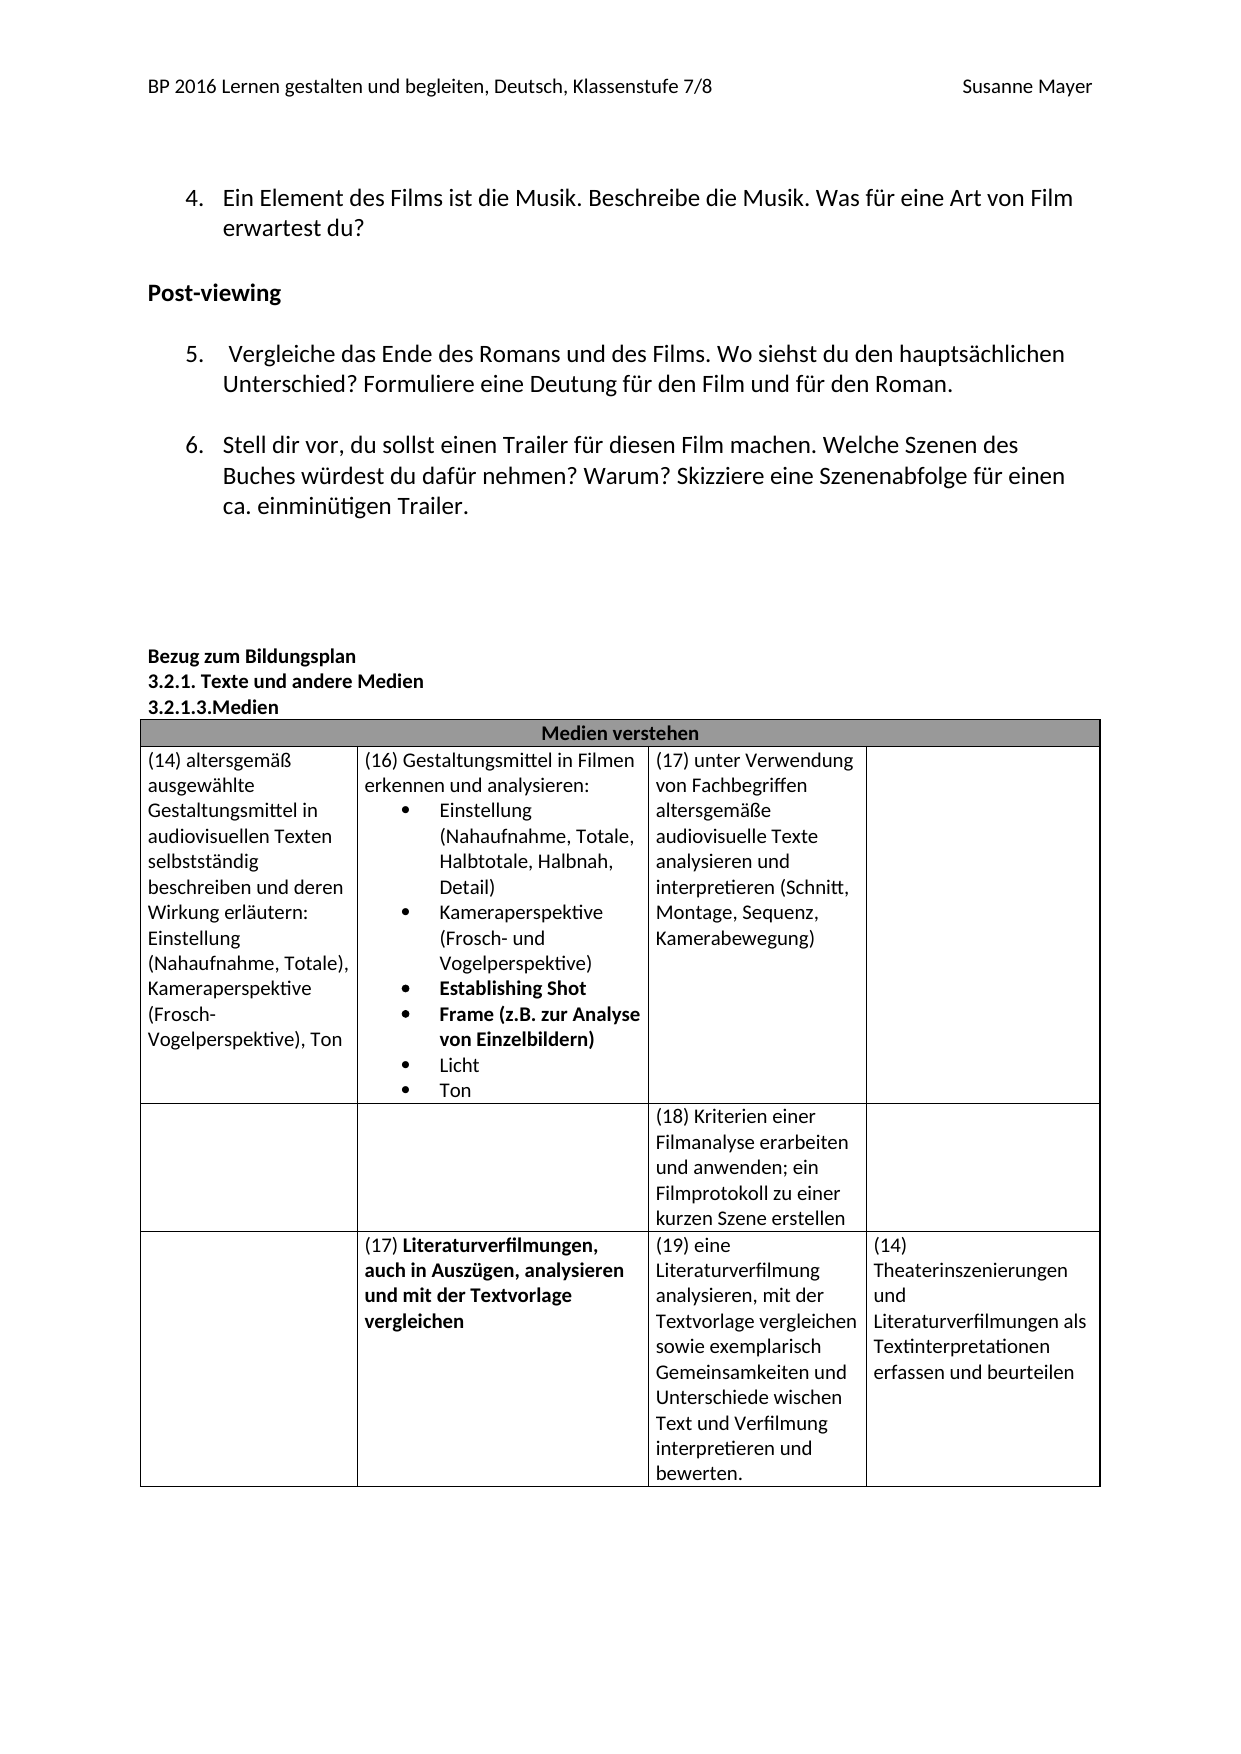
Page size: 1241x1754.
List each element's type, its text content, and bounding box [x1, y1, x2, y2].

table_cell (18) Kriterien einer Filmanalyse erarbeiten und anwenden; ein Filmprotokoll zu einer kurzen Szene erstellen [649, 1104, 866, 1231]
subtitle Bezug zum Bildungsplan [148, 643, 1093, 668]
text 3.2.1. Texte und andere Medien [148, 668, 1093, 694]
table_cell (16) Gestaltungsmittel in Filmen erkennen und analysieren: Einstellung (Nahaufnahme, Totale, Halbtotale, Halbnah, Detail) Kameraperspektive (Frosch- und Vogelperspektive) Establishing Shot Frame (z.B. zur Analyse von Einzelbildern) Licht Ton [358, 747, 648, 1103]
table_cell (17) Literaturverfilmungen, auch in Auszügen, analysieren und mit der Textvorlage vergleichen [358, 1232, 648, 1486]
list Stell dir vor, du sollst einen Trailer für diesen Film machen. Welche Szenen des Buches würdest du dafür nehmen? Warum? Skizziere eine Szenenabfolge für einen ca. einminütigen Trailer. [185, 429, 1093, 521]
table_cell (14) Theaterinszenierungen und Literaturverfilmungen als Textinterpretationen erfassen und beurteilen [867, 1232, 1099, 1486]
list Ein Element des Films ist die Musik. Beschreibe die Musik. Was für eine Art von Film erwartest du? [185, 182, 1093, 243]
table_cell [141, 1232, 357, 1486]
text 3.2.1.3.Medien [148, 694, 1093, 719]
table_cell [867, 1104, 1099, 1231]
table_header Medien verstehen [141, 720, 1099, 746]
table_cell [867, 747, 1099, 1103]
table_cell (14) altersgemäß ausgewählte Gestaltungsmittel in audiovisuellen Texten selbstständig beschreiben und deren Wirkung erläutern: Einstellung (Nahaufnahme, Totale), Kameraperspektive (Frosch- Vogelperspektive), Ton [141, 747, 357, 1103]
table_cell [358, 1104, 648, 1231]
table_cell (17) unter Verwendung von Fachbegriffen altersgemäße audiovisuelle Texte analysieren und interpretieren (Schnitt, Montage, Sequenz, Kamerabewegung) [649, 747, 866, 1103]
list Vergleiche das Ende des Romans und des Films. Wo siehst du den hauptsächlichen Unterschied? Formuliere eine Deutung für den Film und für den Roman. [185, 338, 1093, 399]
table_cell (19) eine Literaturverfilmung analysieren, mit der Textvorlage vergleichen sowie exemplarisch Gemeinsamkeiten und Unterschiede wischen Text und Verfilmung interpretieren und bewerten. [649, 1232, 866, 1486]
table_cell [141, 1104, 357, 1231]
subtitle Post-viewing [148, 277, 1093, 307]
